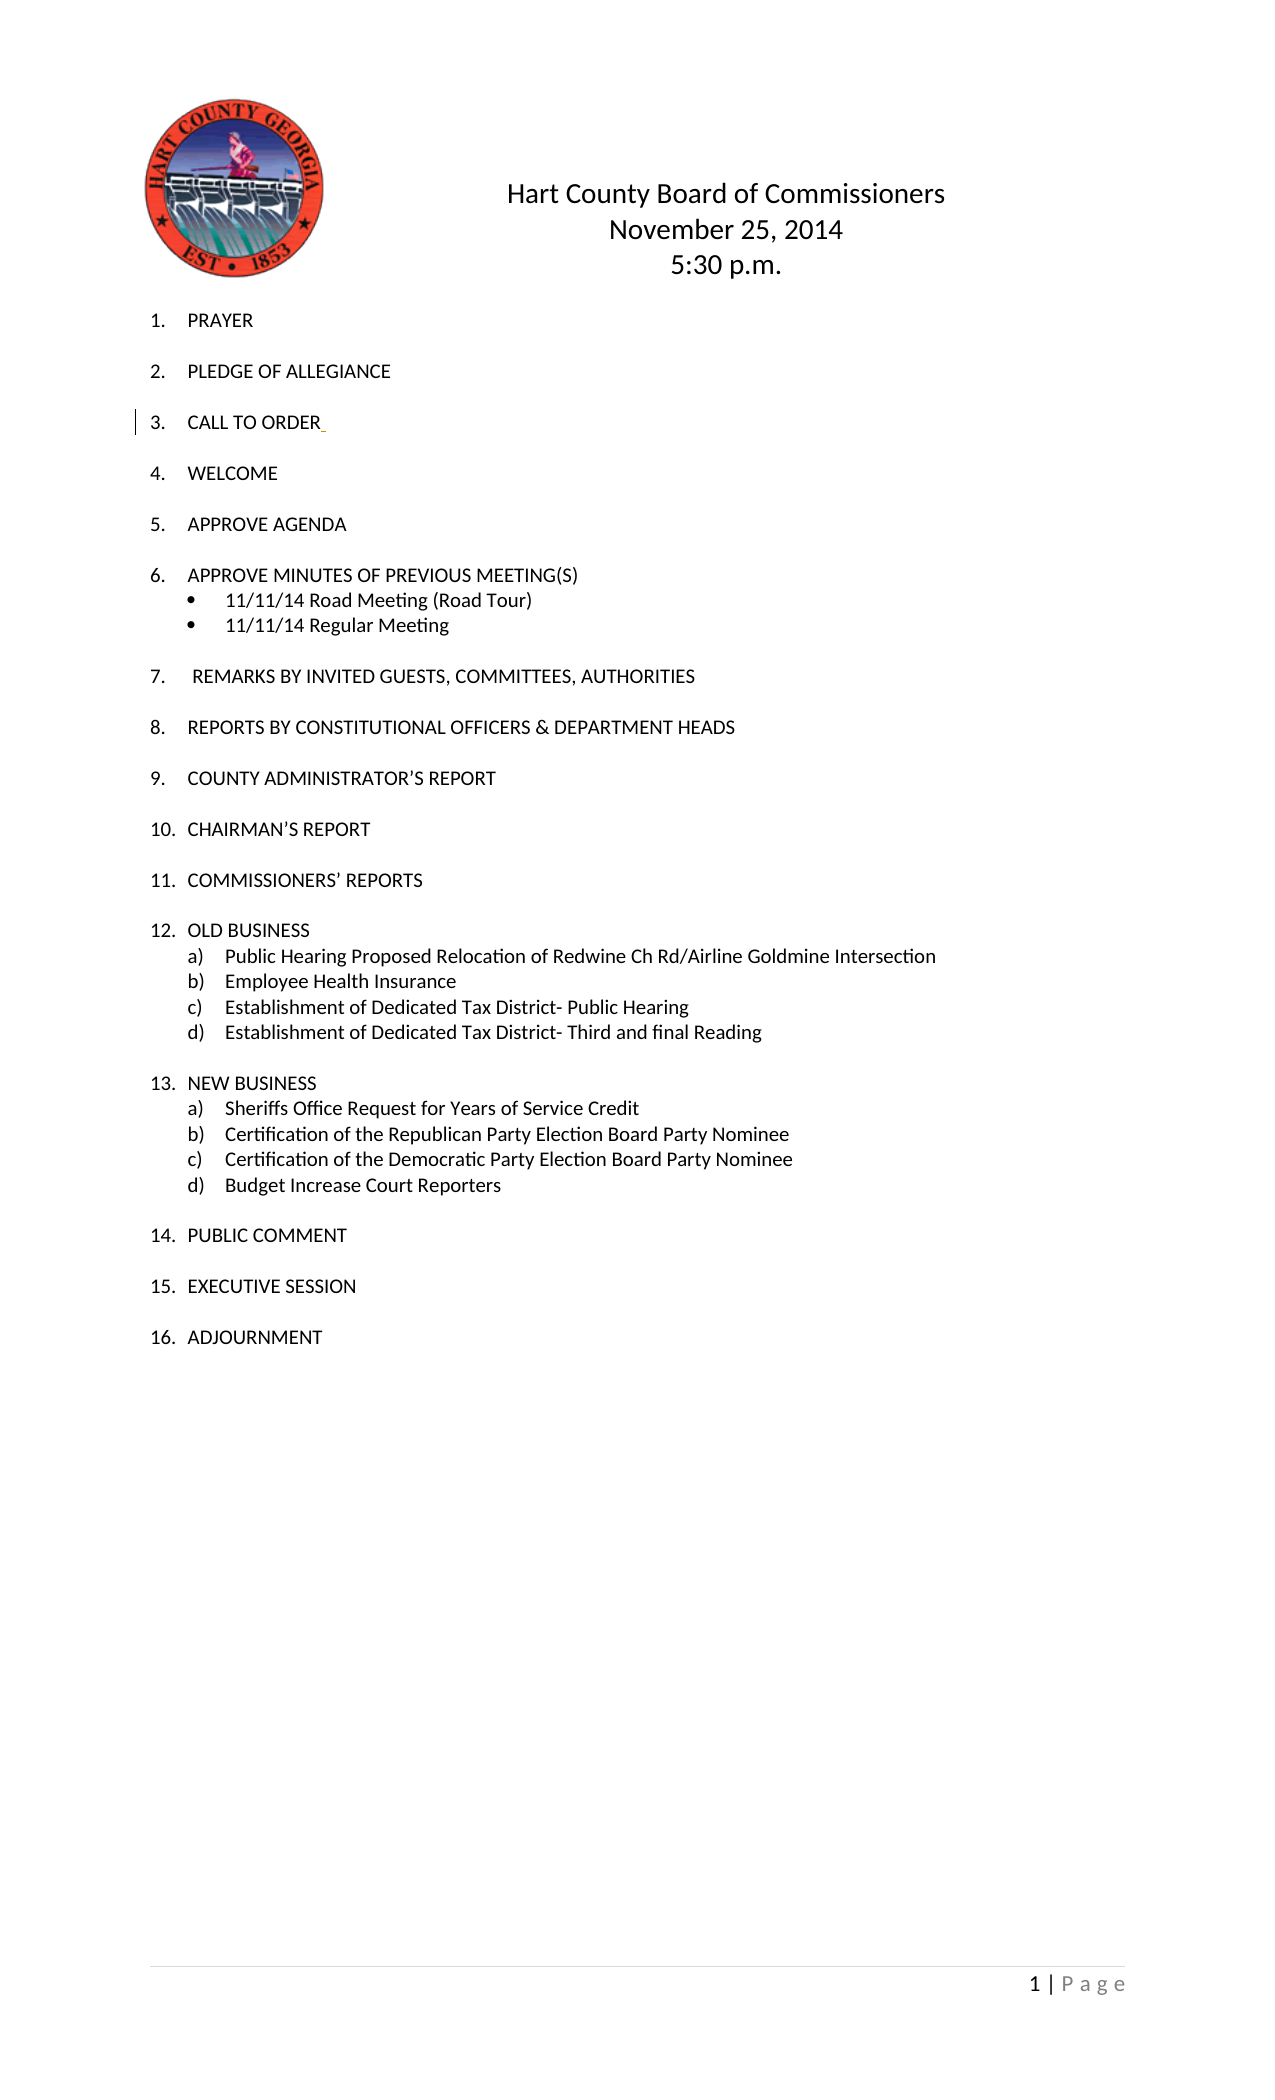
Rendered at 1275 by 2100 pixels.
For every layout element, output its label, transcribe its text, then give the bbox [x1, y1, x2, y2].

list CALL TO ORDER [150, 409, 1125, 435]
list PLEDGE OF ALLEGIANCE [150, 358, 1125, 384]
list COMMISSIONERS’ REPORTS [150, 867, 1125, 892]
list CHAIRMAN’S REPORT [150, 816, 1125, 841]
picture [139, 94, 328, 282]
list ADJOURNMENT [150, 1324, 1125, 1350]
list Establishment of Dedicated Tax District- Public Hearing [187, 994, 1125, 1019]
list Public Hearing Proposed Relocation of Redwine Ch Rd/Airline Goldmine Intersection [187, 943, 1125, 968]
list APPROVE MINUTES OF PREVIOUS MEETING(S) [150, 562, 1125, 587]
list Certification of the Democratic Party Election Board Party Nominee [187, 1146, 1125, 1172]
list WELCOME [150, 460, 1125, 486]
list REMARKS BY INVITED GUESTS, COMMITTEES, AUTHORITIES [150, 663, 1125, 689]
list NEW BUSINESS [150, 1070, 1125, 1096]
list ’S REPORT [150, 765, 1125, 791]
list Sheriffs Office Request for Years of Service Credit [187, 1096, 1125, 1121]
list Employee Health Insurance [187, 968, 1125, 994]
list APPROVE AGENDA [150, 511, 1125, 536]
list REPORTS BY CONSTITUTIONAL OFFICERS & DEPARTMENT HEADS [150, 714, 1125, 740]
list Establishment of Dedicated Tax District- Third and final [187, 1019, 1125, 1045]
list PRAYER [150, 308, 1125, 333]
text 5:30 p.m. [150, 247, 1125, 282]
text November 25, 2014 [150, 211, 1125, 247]
text Hart of Commissioners [150, 175, 1125, 211]
list EXECUTIVE SESSION [150, 1273, 1125, 1299]
list OLD BUSINESS [150, 918, 1125, 943]
list 11/11/14 Regular Meeting [187, 613, 1125, 638]
list PUBLIC COMMENT [150, 1223, 1125, 1248]
list 11/11/14 Road Meeting (Road Tour) [187, 587, 1125, 613]
list Certification of the Republican Party Election Board Party Nominee [187, 1121, 1125, 1146]
list Budget Reporters [187, 1172, 1125, 1197]
